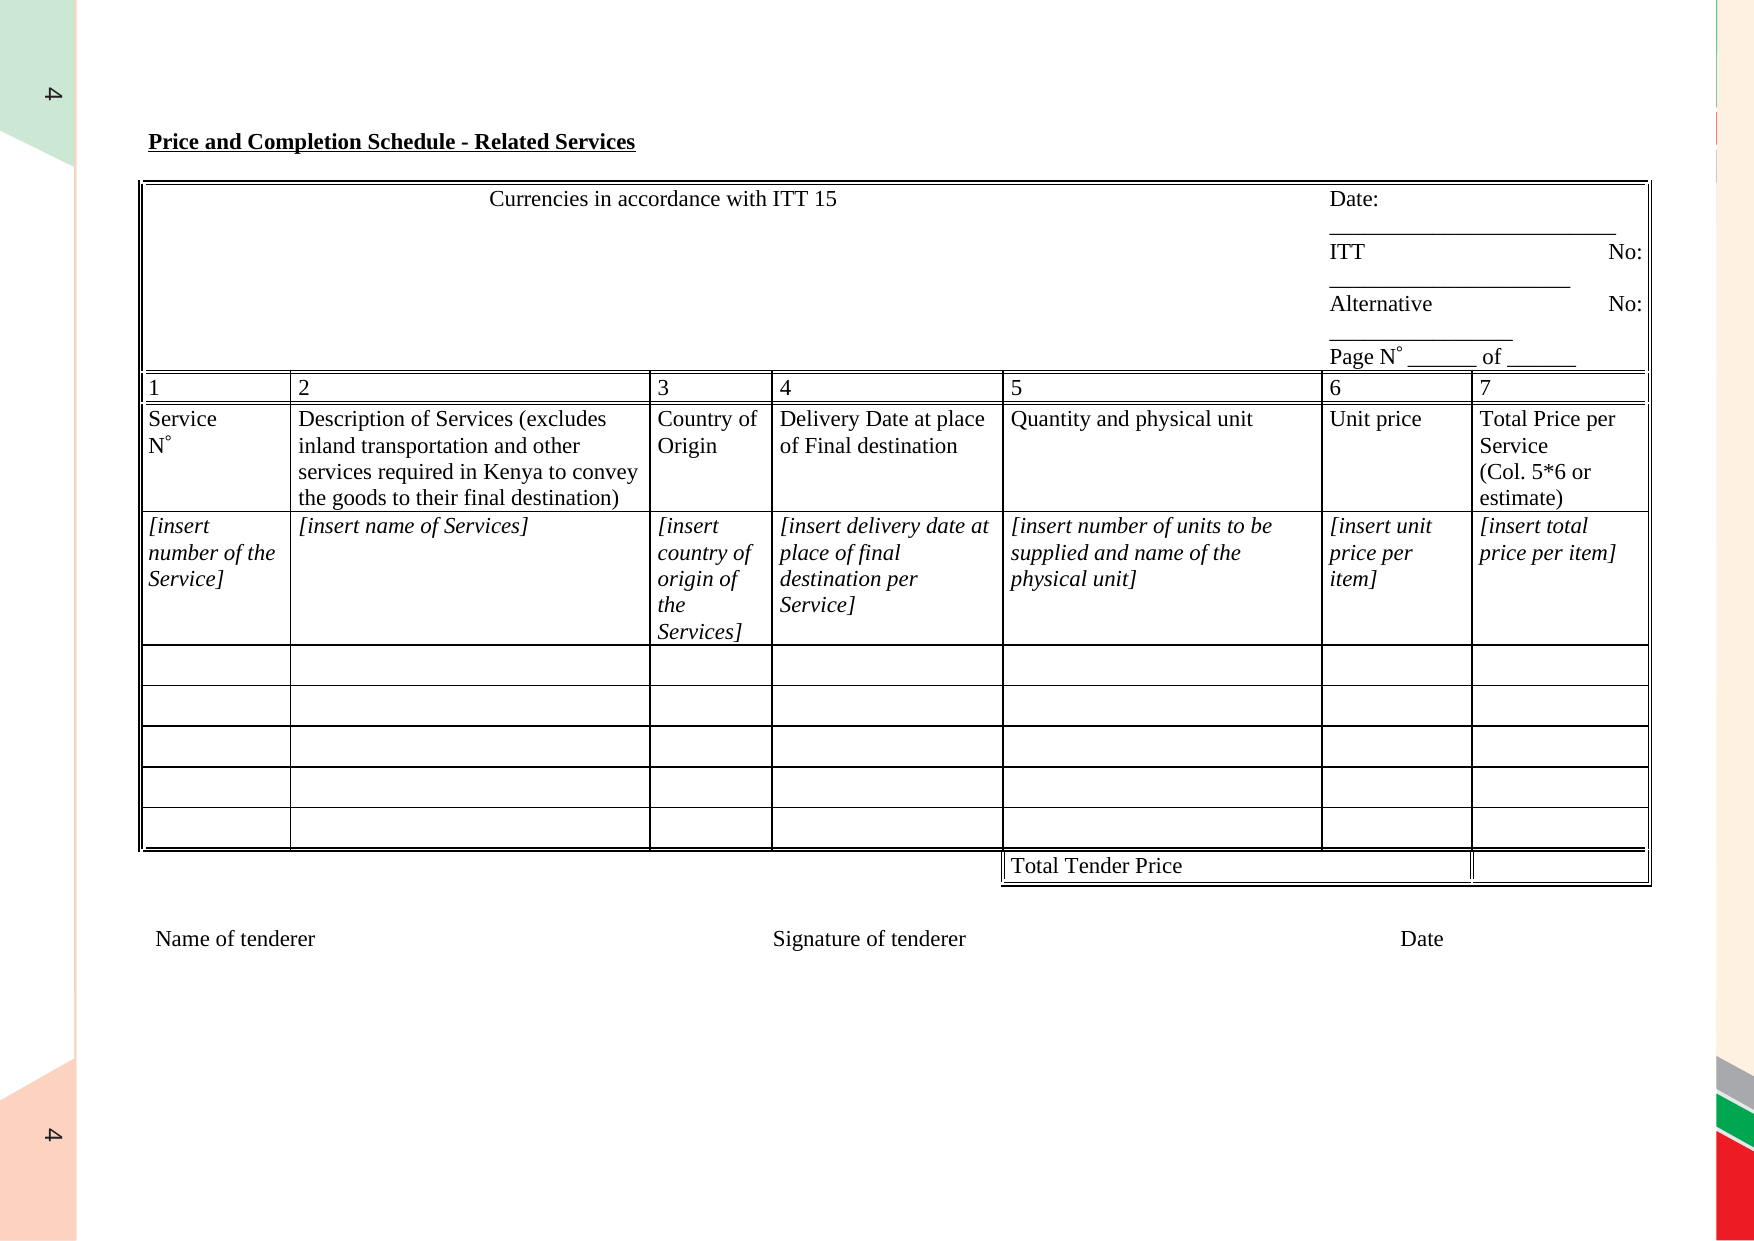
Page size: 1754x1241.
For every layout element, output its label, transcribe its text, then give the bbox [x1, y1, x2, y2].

table_cell [651, 646, 771, 685]
table_cell [insert unit price per item] [1323, 512, 1471, 644]
table_cell [143, 686, 290, 725]
table_cell [insert name of Services] [291, 512, 649, 644]
table_cell [1473, 768, 1648, 807]
table_cell Total Tender Price [1003, 852, 1472, 882]
table_cell [773, 727, 1002, 766]
table_header Price and Completion Schedule - Related Services [141, 128, 1650, 180]
table_cell Country of Origin [651, 405, 771, 511]
table_cell [773, 686, 1002, 725]
table_cell [1004, 646, 1321, 685]
table_cell [291, 768, 649, 807]
table_cell [141, 847, 1001, 882]
table_cell [1323, 768, 1471, 807]
table_cell [291, 646, 649, 685]
table_cell [1004, 686, 1321, 725]
table_cell [773, 646, 1002, 685]
table_cell [651, 727, 771, 766]
table_cell Quantity and physical unit [1004, 405, 1321, 511]
table_cell [1323, 646, 1471, 685]
table_cell [141, 180, 482, 369]
table_cell 1 [141, 370, 290, 401]
table_cell 4 [773, 374, 1002, 401]
table_cell [143, 768, 290, 807]
table_cell 6 [1323, 374, 1471, 401]
table_cell [1323, 686, 1471, 725]
table_cell [1473, 686, 1648, 725]
table_cell 7 [1473, 370, 1650, 401]
table_cell [291, 727, 649, 766]
table_cell [insert country of origin of the Services] [651, 512, 771, 644]
table_cell [1472, 847, 1650, 882]
table_cell [1004, 808, 1321, 847]
table_cell [1473, 646, 1648, 685]
table_cell [773, 768, 1002, 807]
table_cell [insert number of the Service] [143, 512, 290, 644]
table_cell [insert total price per item] [1473, 512, 1648, 644]
table_cell [291, 686, 649, 725]
table_cell Delivery Date at place of Final destination [773, 405, 1002, 511]
table_cell [291, 808, 649, 847]
table_cell [143, 727, 290, 766]
table_cell Description of Services (excludes inland transportation and other services required in Kenya to convey the goods to their final destination) [291, 405, 649, 511]
table_cell Date: _________________________ ITT No: _____________________ Alternative No: ________________ Page N ______ of ______ [1322, 180, 1650, 369]
table_cell [1473, 808, 1648, 847]
text Name of tenderer Signature of tenderer Date [77, 925, 1679, 952]
table_cell Service N [141, 401, 290, 511]
table_cell [1004, 727, 1321, 766]
table_cell [651, 686, 771, 725]
table_cell 3 [651, 374, 771, 401]
table_cell 2 [291, 374, 649, 401]
table_cell [1473, 727, 1648, 766]
table_cell [143, 646, 290, 685]
table_cell Currencies in accordance with ITT 15 [482, 185, 1322, 369]
table_cell [1323, 808, 1471, 847]
table_cell [insert delivery date at place of final destination per Service] [773, 512, 1002, 644]
table_cell [143, 808, 290, 847]
table_cell [773, 808, 1002, 847]
table_cell [1323, 727, 1471, 766]
table_cell [651, 768, 771, 807]
table_cell Total Price per Service (Col. 5*6 or estimate) [1473, 401, 1650, 511]
table_cell [651, 808, 771, 847]
table_cell [insert number of units to be supplied and name of the physical unit] [1004, 512, 1321, 644]
table_cell Unit price [1323, 405, 1471, 511]
table_cell [1004, 768, 1321, 807]
table_cell 5 [1004, 374, 1321, 401]
